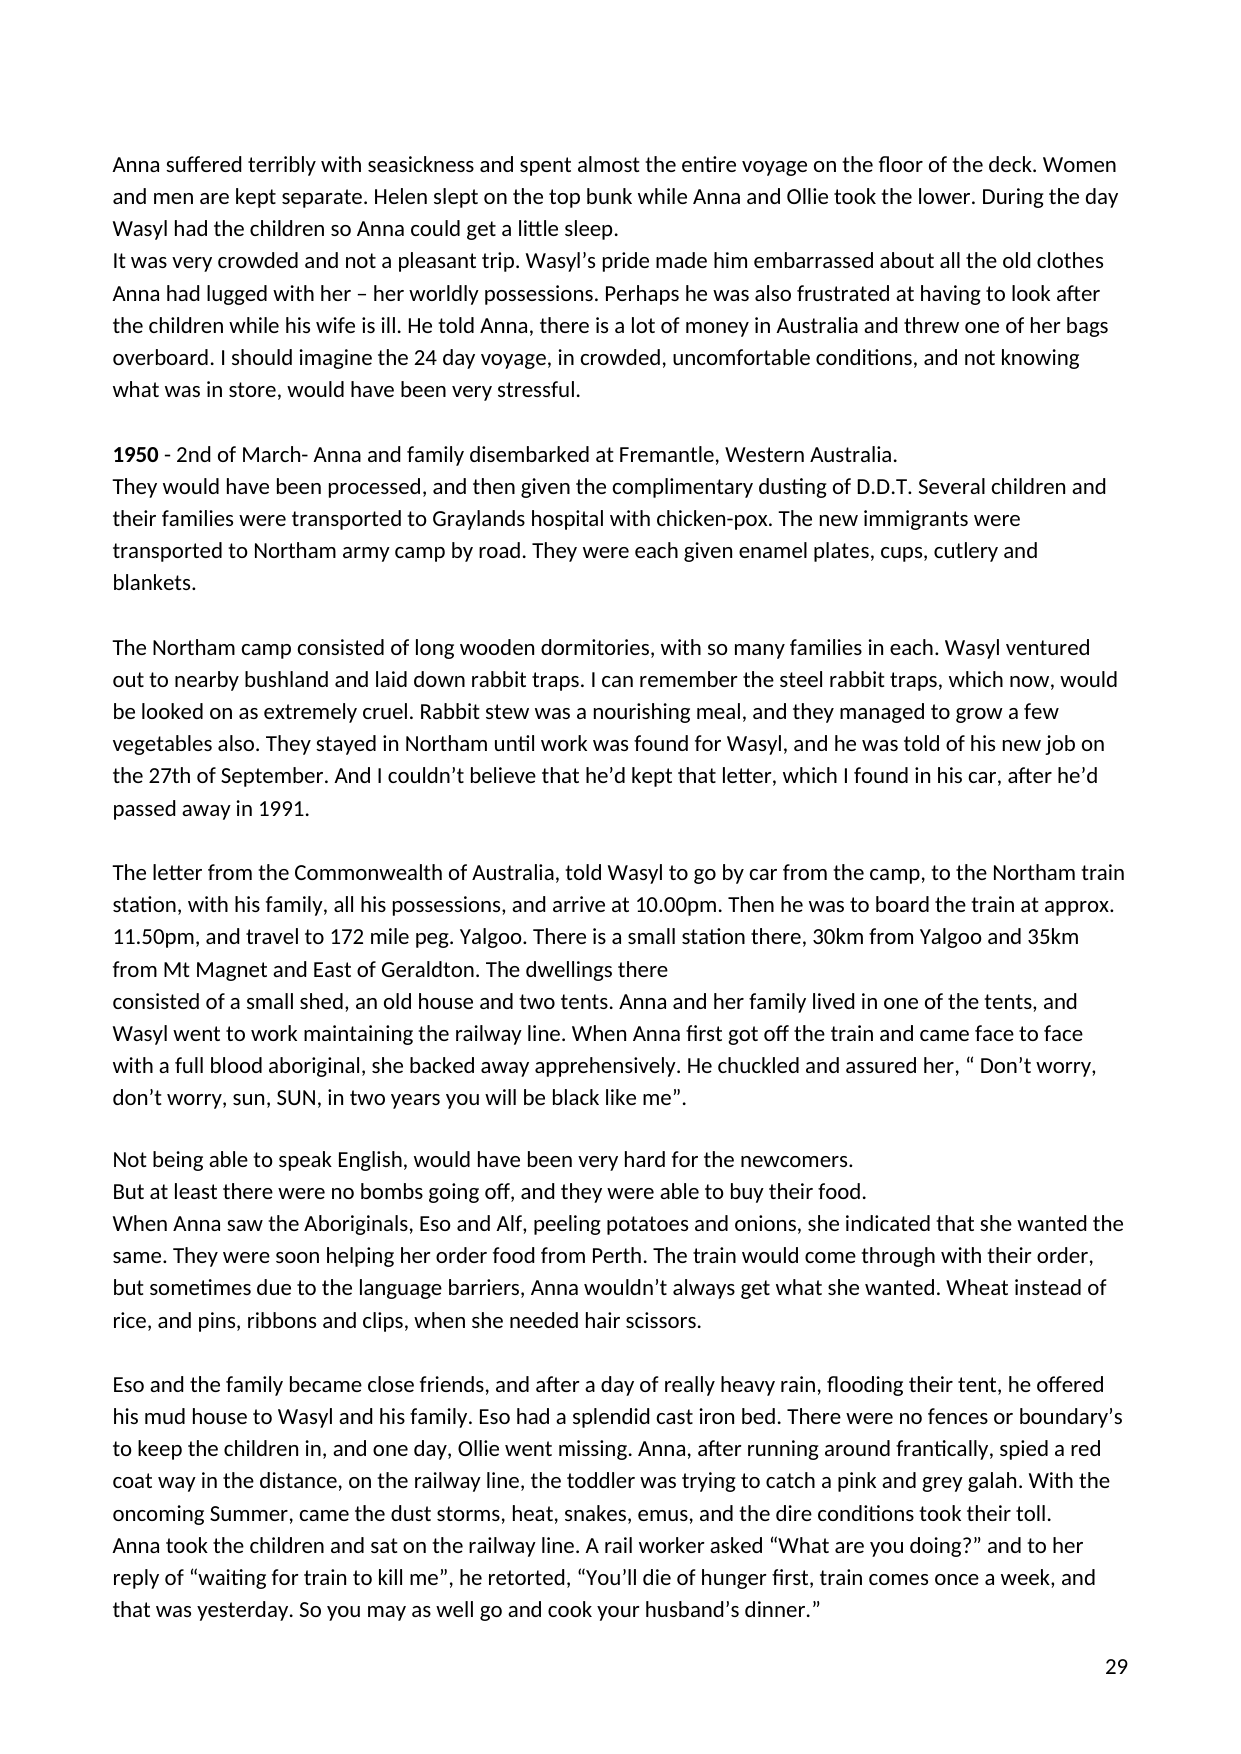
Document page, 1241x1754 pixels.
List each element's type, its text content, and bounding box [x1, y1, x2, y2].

text Not being able to speak English, would have been very hard for the newcomers. [112, 1145, 1128, 1173]
text The Northam camp consisted of long wooden dormitories, with so many families in each. Wasyl ventured out to nearby bushland and laid down rabbit traps. I can remember the steel rabbit traps, which now, would be looked on as extremely cruel. Rabbit stew was a nourishing meal, and they managed to grow a few vegetables also. They stayed in Northam until work was found for Wasyl, and he was told of his new job on the 27th of September. And I couldn’t believe that he’d kept that letter, which I found in his car, after he’d passed away in 1991. [112, 633, 1128, 822]
text Anna took the children and sat on the railway line. A rail worker asked “What are you doing?” and to her reply of “waiting for train to kill me”, he retorted, “You’ll die of hunger first, train comes once a week, and that was yesterday. So you may as well go and cook your husband’s dinner.” [112, 1531, 1128, 1623]
text But at least there were no bombs going off, and they were able to buy their food. [112, 1177, 1128, 1205]
text They would have been processed, and then given the complimentary dusting of D.D.T. Several children and their families were transported to Graylands hospital with chicken-pox. The new immigrants were transported to Northam army camp by road. They were each given enamel plates, cups, cutlery and blankets. [112, 472, 1128, 596]
text It was very crowded and not a pleasant trip. Wasyl’s pride made him embarrassed about all the old clothes Anna had lugged with her – her worldly possessions. Perhaps he was also frustrated at having to look after the children while his wife is ill. He told Anna, there is a lot of money in Australia and threw one of her bags overboard. I should imagine the 24 day voyage, in crowded, uncomfortable conditions, and not knowing what was in store, would have been very stressful. [112, 247, 1128, 403]
text When Anna saw the Aboriginals, Eso and Alf, peeling potatoes and onions, she indicated that she wanted the same. They were soon helping her order food from Perth. The train would come through with their order, but sometimes due to the language barriers, Anna wouldn’t always get what she wanted. Wheat instead of rice, and pins, ribbons and clips, when she needed hair scissors. [112, 1209, 1128, 1334]
text The letter from the Commonwealth of Australia, told Wasyl to go by car from the camp, to the Northam train station, with his family, all his possessions, and arrive at 10.00pm. Then he was to board the train at approx. 11.50pm, and travel to 172 mile peg. Yalgoo. There is a small station there, 30km from Yalgoo and 35km from Mt Magnet and East of Geraldton. The dwellings there [112, 858, 1128, 983]
text Anna suffered terribly with seasickness and spent almost the entire voyage on the floor of the deck. Women and men are kept separate. Helen slept on the top bunk while Anna and Ollie took the lower. During the day Wasyl had the children so Anna could get a little sleep. [112, 150, 1128, 242]
text 1950 - 2nd of March- Anna and family disembarked at Fremantle, Western Australia. [112, 440, 1128, 468]
text Eso and the family became close friends, and after a day of really heavy rain, flooding their tent, he offered his mud house to Wasyl and his family. Eso had a splendid cast iron bed. There were no fences or boundary’s to keep the children in, and one day, Ollie went missing. Anna, after running around frantically, spied a red coat way in the distance, on the railway line, the toddler was trying to catch a pink and grey galah. With the oncoming Summer, came the dust storms, heat, snakes, emus, and the dire conditions took their toll. [112, 1370, 1128, 1527]
text consisted of a small shed, an old house and two tents. Anna and her family lived in one of the tents, and Wasyl went to work maintaining the railway line. When Anna first got off the train and came face to face with a full blood aboriginal, she backed away apprehensively. He chuckled and assured her, “ Don’t worry, don’t worry, sun, SUN, in two years you will be black like me”. [112, 987, 1128, 1111]
